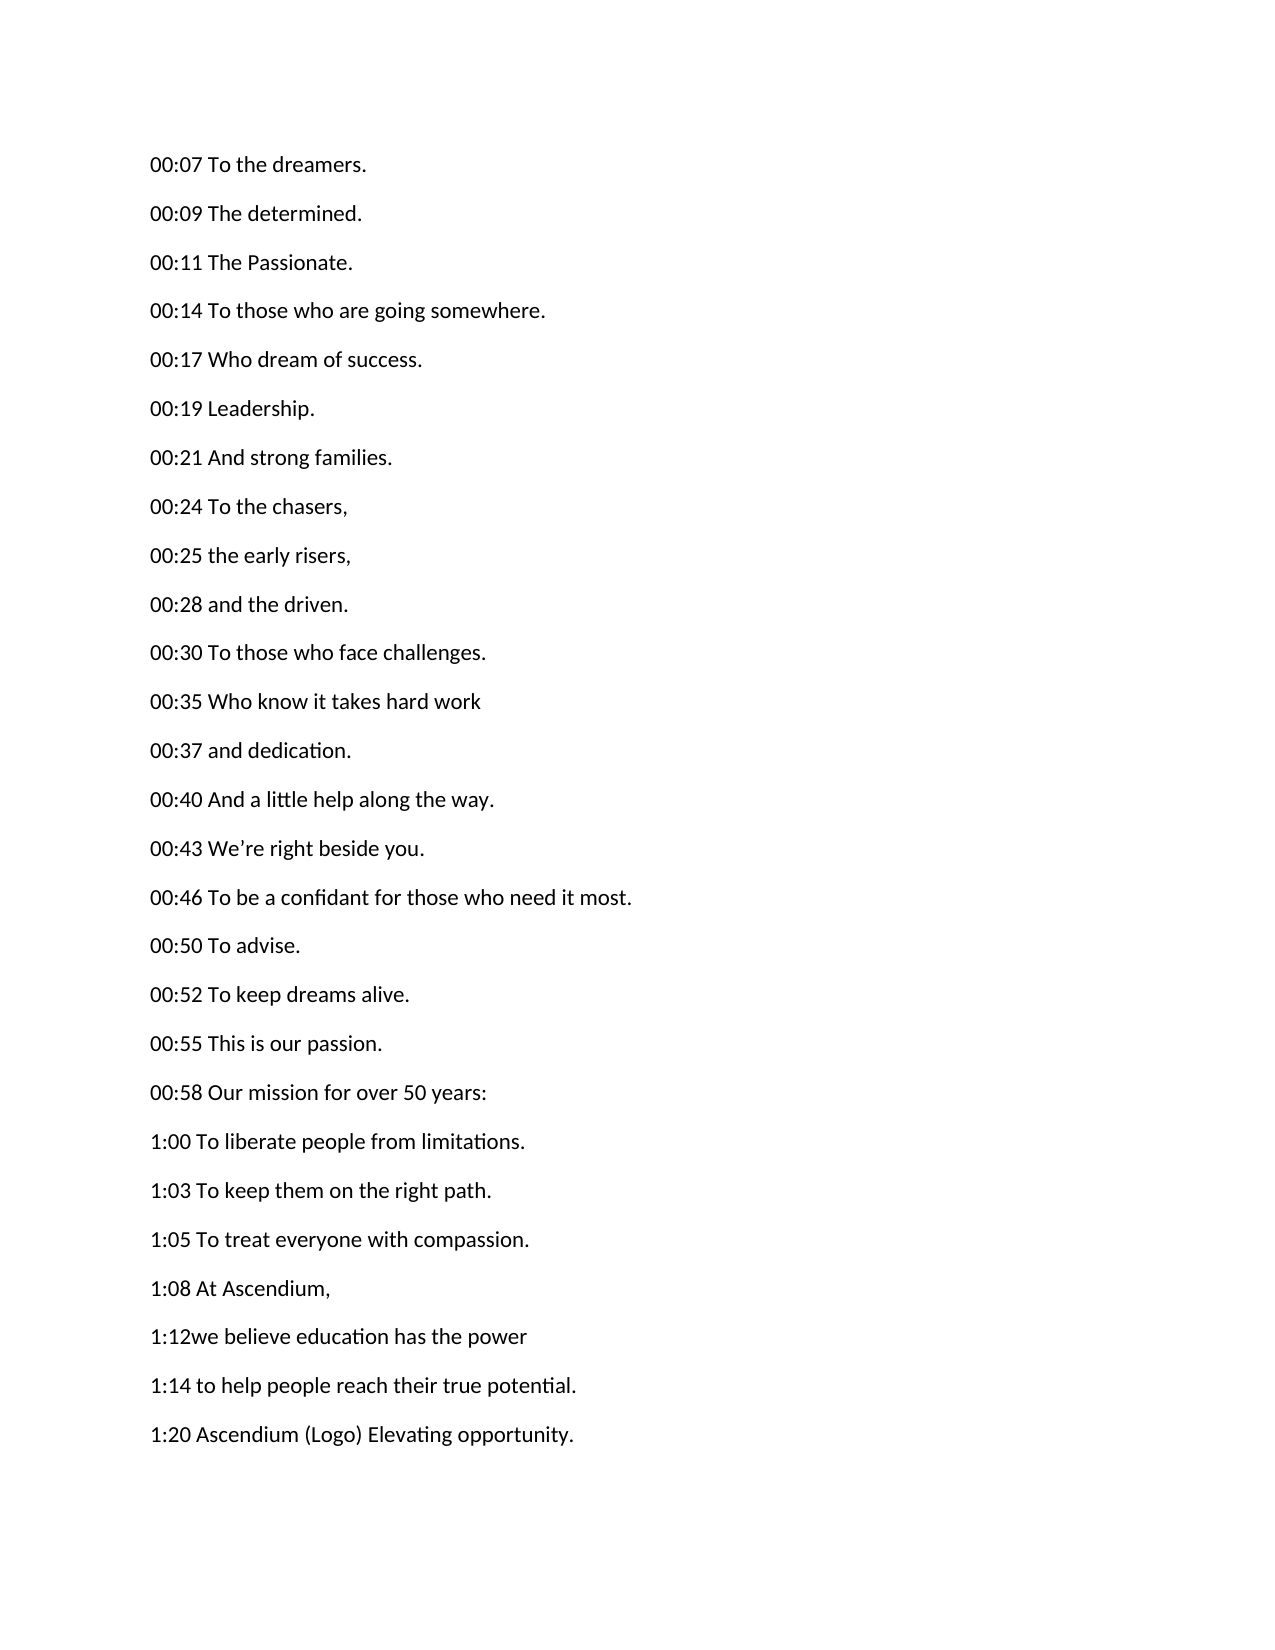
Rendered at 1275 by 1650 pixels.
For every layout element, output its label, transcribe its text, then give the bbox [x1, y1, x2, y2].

text 00:21 And strong families. [150, 443, 1125, 471]
text 00:19 Leadership. [150, 394, 1125, 422]
text 00:07 To the dreamers. [150, 150, 1125, 178]
text 1:03 To keep them on the right path. [150, 1176, 1125, 1204]
text 00:55 This is our passion. [150, 1029, 1125, 1057]
text 00:24 To the chasers, [150, 492, 1125, 520]
text 00:28 and the driven. [150, 590, 1125, 618]
text 00:50 To advise. [150, 932, 1125, 960]
text 1:20 Ascendium (Logo) Elevating opportunity. [150, 1420, 1125, 1448]
text 00:25 the early risers, [150, 541, 1125, 569]
text 1:05 To treat everyone with compassion. [150, 1225, 1125, 1253]
text 1:14 to help people reach their true potential. [150, 1371, 1125, 1399]
text 00:43 We’re right beside you. [150, 834, 1125, 862]
text 00:11 The Passionate. [150, 248, 1125, 276]
text 00:17 Who dream of success. [150, 345, 1125, 373]
text 00:30 To those who face challenges. [150, 638, 1125, 667]
text 1:12we believe education has the power [150, 1322, 1125, 1351]
text 1:08 At Ascendium, [150, 1274, 1125, 1302]
text 00:09 The determined. [150, 199, 1125, 227]
text 00:14 To those who are going somewhere. [150, 297, 1125, 324]
text 00:35 Who know it takes hard work [150, 687, 1125, 715]
text 00:52 To keep dreams alive. [150, 981, 1125, 1008]
text 00:37 and dedication. [150, 736, 1125, 764]
text 00:46 To be a confidant for those who need it most. [150, 883, 1125, 911]
text 00:40 And a little help along the way. [150, 785, 1125, 813]
text 00:58 Our mission for over 50 years: [150, 1078, 1125, 1106]
text 1:00 To liberate people from limitations. [150, 1127, 1125, 1155]
